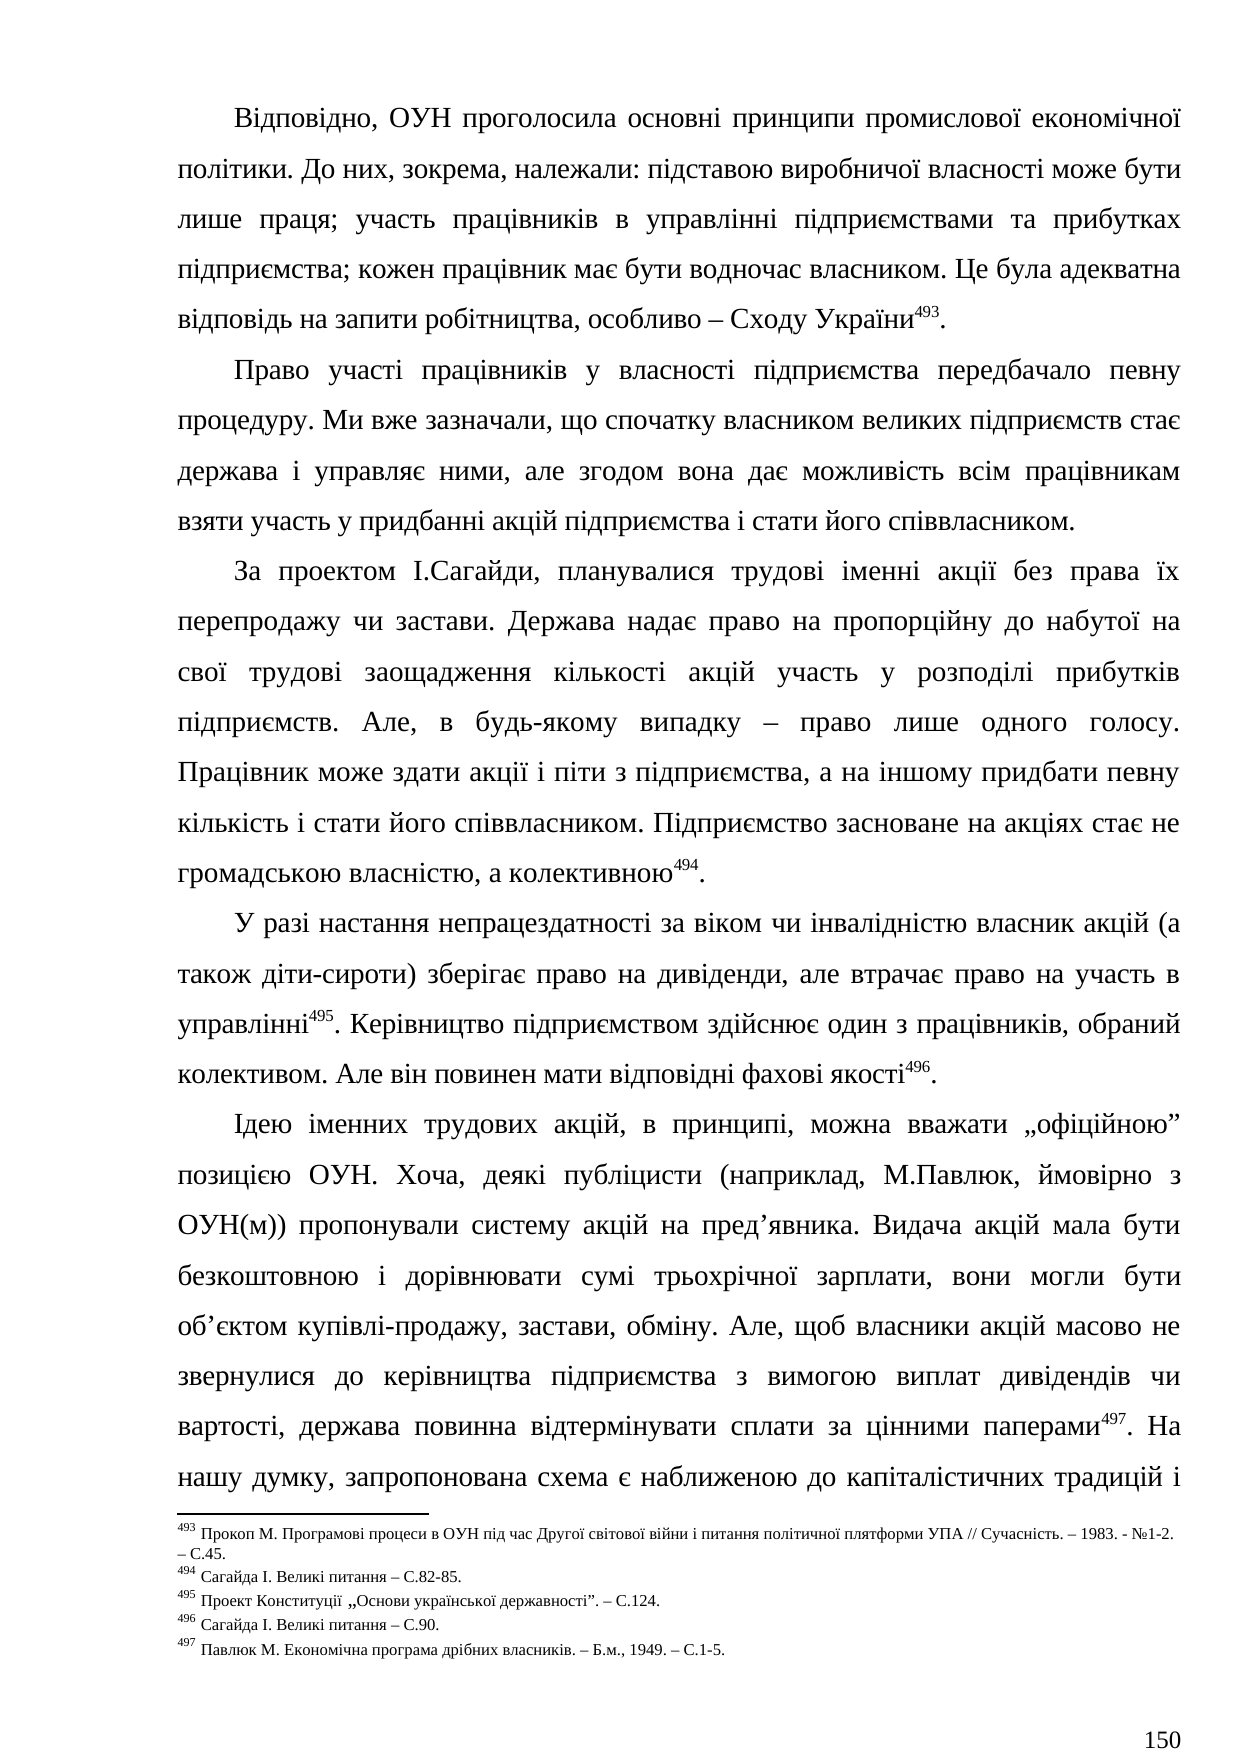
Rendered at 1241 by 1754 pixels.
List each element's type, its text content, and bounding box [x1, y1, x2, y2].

text За проектом І.Сагайди, планувалися трудові іменні акції без права їх перепродажу чи застави. Держава надає право на пропорційну до набутої на свої трудові заощадження кількості акцій участь у розподілі прибутків підприємств. Але, в будь-якому випадку – право лише одного голосу. Працівник може здати акції і піти з підприємства, а на іншому придбати певну кількість і стати його співвласником. Підприємство засноване на акціях стає не громадською власністю, а колективною. [177, 553, 1181, 889]
text У разі настання непрацездатності за віком чи інвалідністю власник акцій (а також діти-сироти) зберігає право на дивіденди, але втрачає право на участь в управлінні. Керівництво підприємством здійснює один з працівників, обраний колективом. Але він повинен мати відповідні фахові якості. [177, 905, 1181, 1090]
text Право участі працівників у власності підприємства передбачало певну процедуру. Ми вже зазначали, що спочатку власником великих підприємств стає держава і управляє ними, але згодом вона дає можливість всім працівникам взяти участь у придбанні акцій підприємства і стати його співвласником. [177, 352, 1181, 536]
text Відповідно, ОУН проголосила основні принципи промислової економічної політики. До них, зокрема, належали: підставою виробничої власності може бути лише праця; участь працівників в управлінні підприємствами та прибутках підприємства; кожен працівник має бути водночас власником. Це була адекватна відповідь на запити робітництва, особливо – Сходу України. [177, 100, 1181, 335]
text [177, 1107, 1181, 1492]
